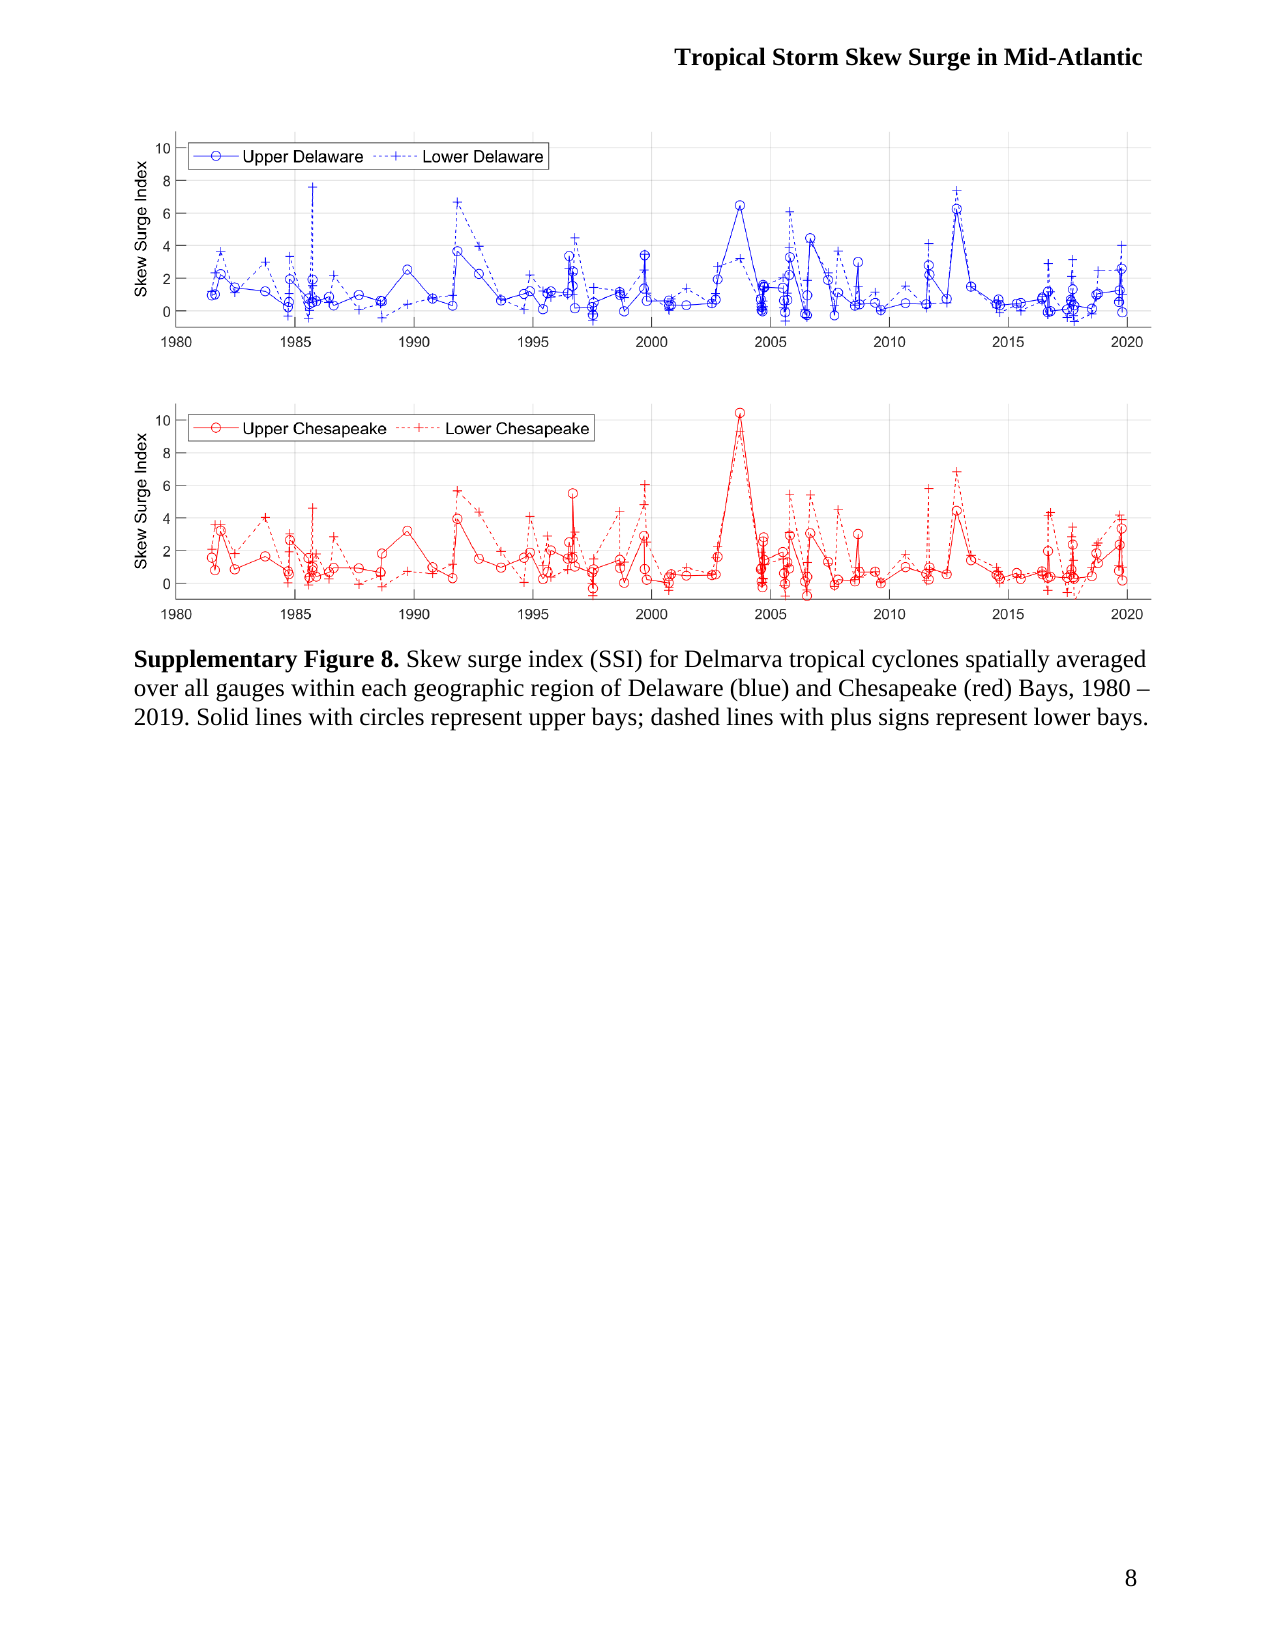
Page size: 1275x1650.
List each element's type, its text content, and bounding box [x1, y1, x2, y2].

picture [133, 131, 1152, 620]
text Supplementary Figure 8. Skew surge index (SSI) for Delmarva tropical cyclones spatially averaged over all gauges within each geographic region of Delaware (blue) and Chesapeake (red) Bays, 1980 – 2019. Solid lines with circles represent upper bays; dashed lines with plus signs represent lower bays. [133, 644, 1152, 731]
